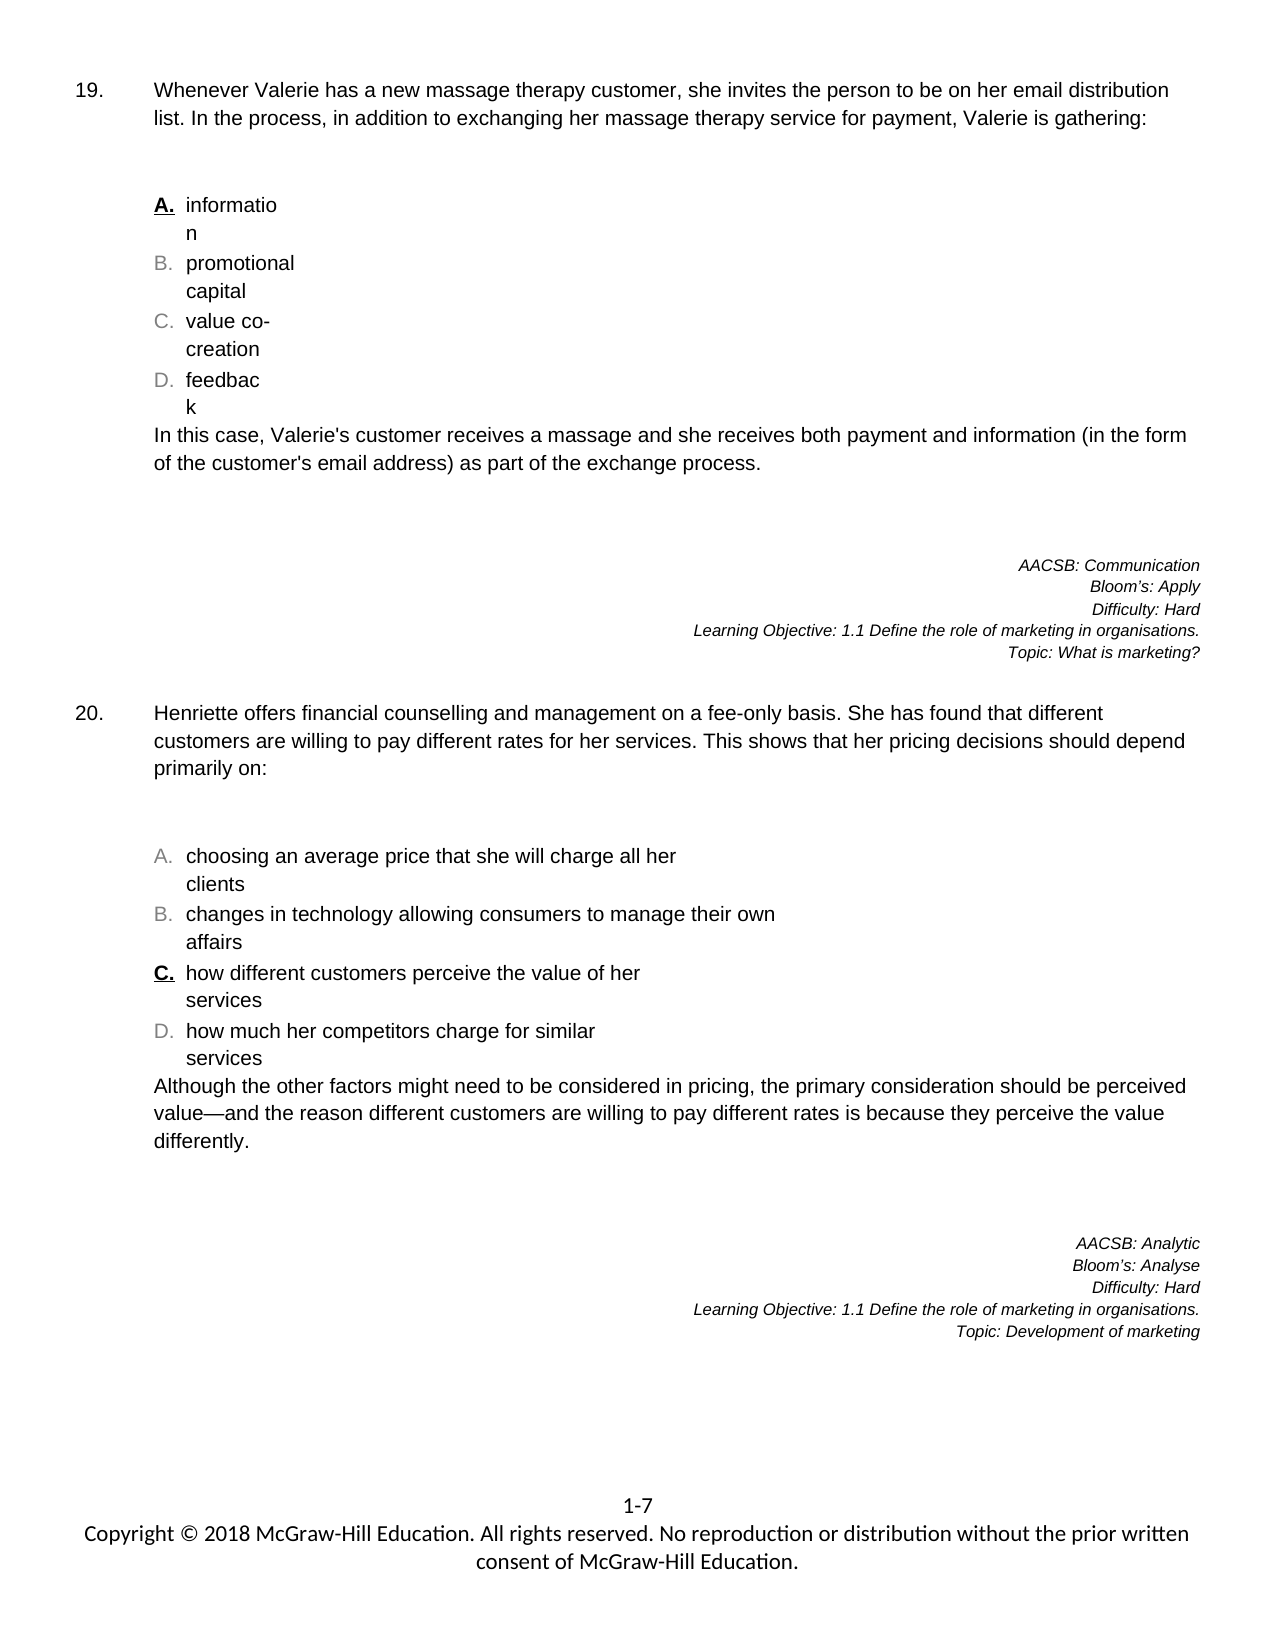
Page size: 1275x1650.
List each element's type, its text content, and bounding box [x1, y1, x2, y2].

table_header 20. [75, 701, 154, 1209]
table_header Henriette offers financial counselling and management on a fee-only basis. She has found that different customers are willing to pay different rates for her services. This shows that her pricing decisions should depend primarily on: Although the other factors might need to be considered in pricing, the primary consideration should be perceived value—and the reason different customers are willing to pay different rates is because they perceive the value differently. [154, 701, 1200, 1209]
table_header 19. [75, 78, 154, 531]
table_header AACSB: Analytic Bloom’s: Analyse Difficulty: Hard Learning Objective: 1.1 Define the role of marketing in organisations. Topic: Development of marketing [75, 1234, 1200, 1377]
table_header Whenever Valerie has a new massage therapy customer, she invites the person to be on her email distribution list. In the process, in addition to exchanging her massage therapy service for payment, Valerie is gathering: In this case, Valerie's customer receives a massage and she receives both payment and information (in the form of the customer's email address) as part of the exchange process. [154, 78, 1200, 531]
table_header AACSB: Communication Bloom’s: Apply Difficulty: Hard Learning Objective: 1.1 Define the role of marketing in organisations. Topic: What is marketing? [75, 555, 1200, 698]
